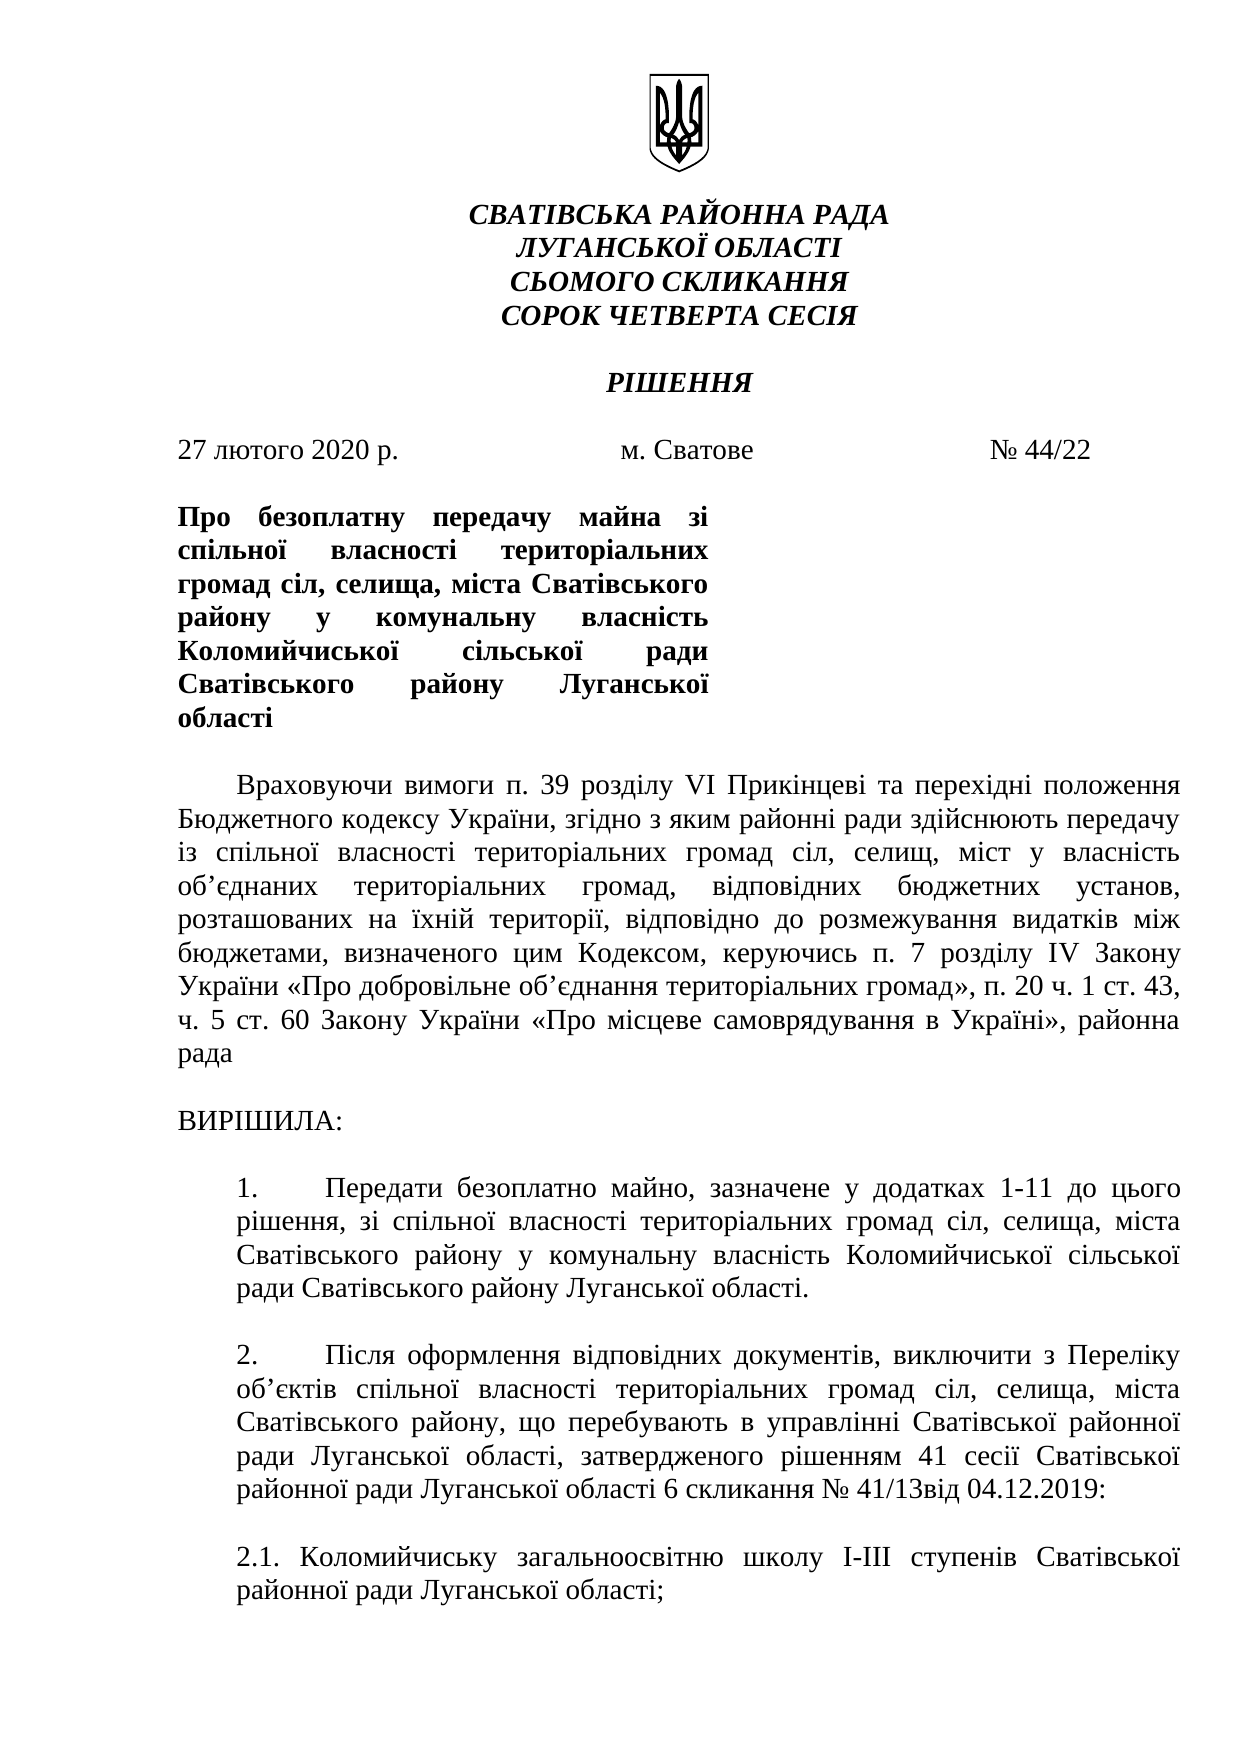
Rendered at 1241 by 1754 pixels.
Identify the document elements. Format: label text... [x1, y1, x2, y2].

text СОРОК ЧЕТВЕРТА СЕСІЯ [177, 298, 1181, 331]
text ВИРІШИЛА: [177, 1103, 1181, 1136]
text СЬОМОГО СКЛИКАННЯ [177, 264, 1181, 298]
text 27 лютого 2020 р. м. Сватове № 44/22 [177, 432, 1181, 465]
text СВАТІВСЬКА РАЙОННА РАДА [177, 197, 1181, 231]
text РІШЕННЯ [177, 365, 1181, 398]
text ЛУГАНСЬКОЇ ОБЛАСТІ [177, 231, 1181, 264]
text Враховуючи вимоги п. 39 розділу VI Прикінцеві та перехідні положення Бюджетного кодексу України, згідно з яким районні ради здійснюють передачу із спільної власності територіальних громад сіл, селищ, міст у власність об’єднаних територіальних громад, відповідних бюджетних установ, розташованих на їхній території, відповідно до розмежування видатків між бюджетами, визначеного цим Кодексом, керуючись п. 7 розділу ІV Закону України «Про добровільне об’єднання територіальних громад», п. 20 ч. 1 ст. 43, ч. 5 ст. 60 Закону України «Про місцеве самоврядування в Україні», районна рада [177, 767, 1181, 1069]
text Про безоплатну передачу майна зі спільної власності територіальних громад сіл, селища, міста Сватівського району у комунальну власність Коломийчиської сільської ради Сватівського району Луганської області [177, 499, 709, 734]
list Передати безоплатно майно, зазначене у додатках 1-11 до цього рішення, зі спільної власності територіальних громад сіл, селища, міста Сватівського району у комунальну власність Коломийчиської сільської ради Сватівського району Луганської області. [236, 1170, 1181, 1304]
list 2.1. Коломийчиську загальноосвітню школу І-ІІІ ступенів Сватівської районної ради Луганської області; [236, 1539, 1181, 1606]
list Після оформлення відповідних документів, виключити з Переліку об’єктів спільної власності територіальних громад сіл, селища, міста Сватівського району, що перебувають в управлінні Сватівської районної ради Луганської області, затвердженого рішенням 41 сесії Сватівської районної ради Луганської області 6 скликання № 41/13від 04.12.2019: [236, 1337, 1181, 1505]
